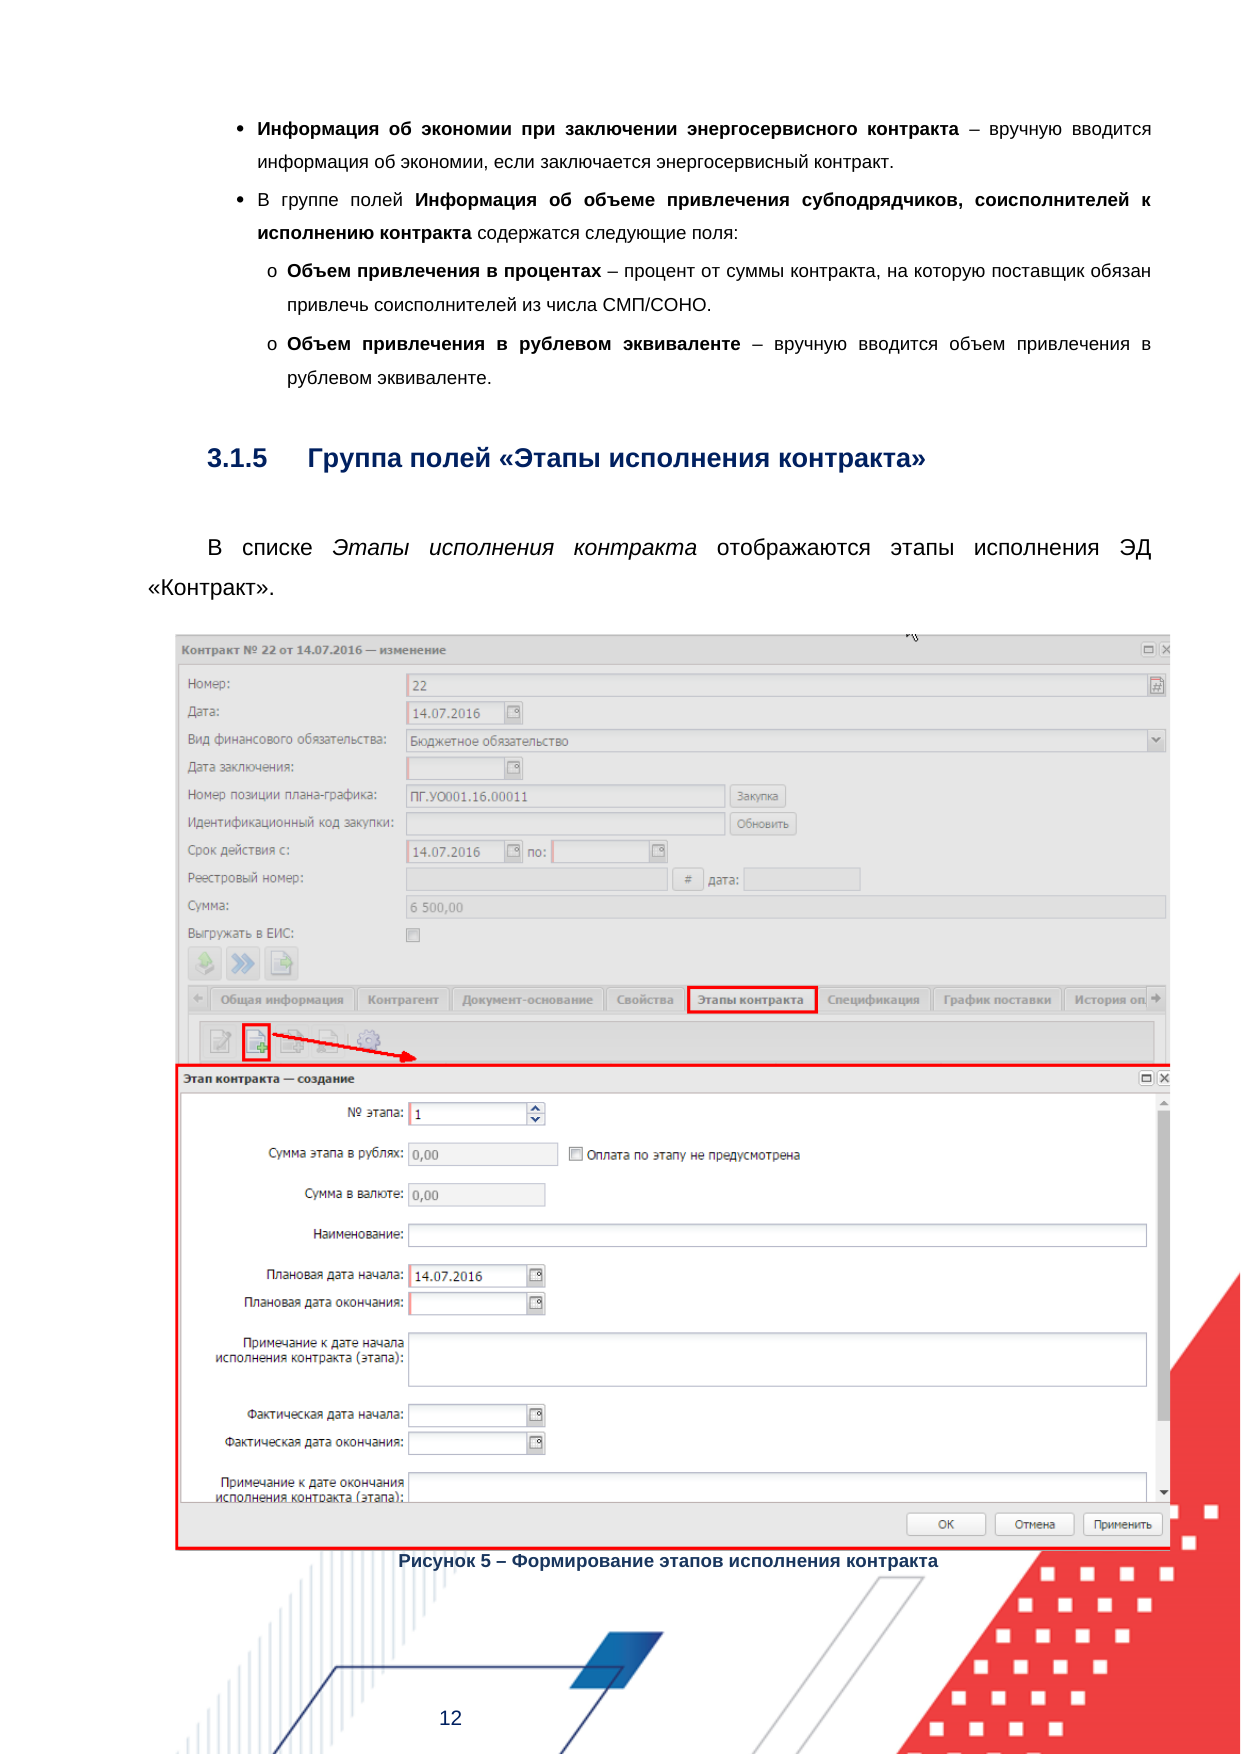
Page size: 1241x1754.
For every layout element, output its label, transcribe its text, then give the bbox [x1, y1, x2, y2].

text В списке Этапы исполнения контракта отображаются этапы исполнения ЭД «Контракт». [148, 534, 1152, 600]
list Информация об экономии при заключении энергосервисного контракта – вручную вводится информация об экономии, если заключается энергосервисный контракт. [237, 118, 1152, 172]
subtitle Группа полей «Этапы исполнения контракта» [207, 442, 1152, 474]
list В группе полей Информация об объеме привлечения субподрядчиков, соисполнителей к исполнению контракта содержатся следующие поля: [237, 189, 1152, 243]
list Объем привлечения в рублевом эквиваленте – вручную вводится объем привлечения в рублевом эквиваленте. [266, 332, 1152, 388]
picture [0, 0, 1241, 1754]
list Объем привлечения в процентах – процент от суммы контракта, на которую поставщик обязан привлечь соисполнителей из числа СМП/СОНО. [266, 260, 1152, 316]
